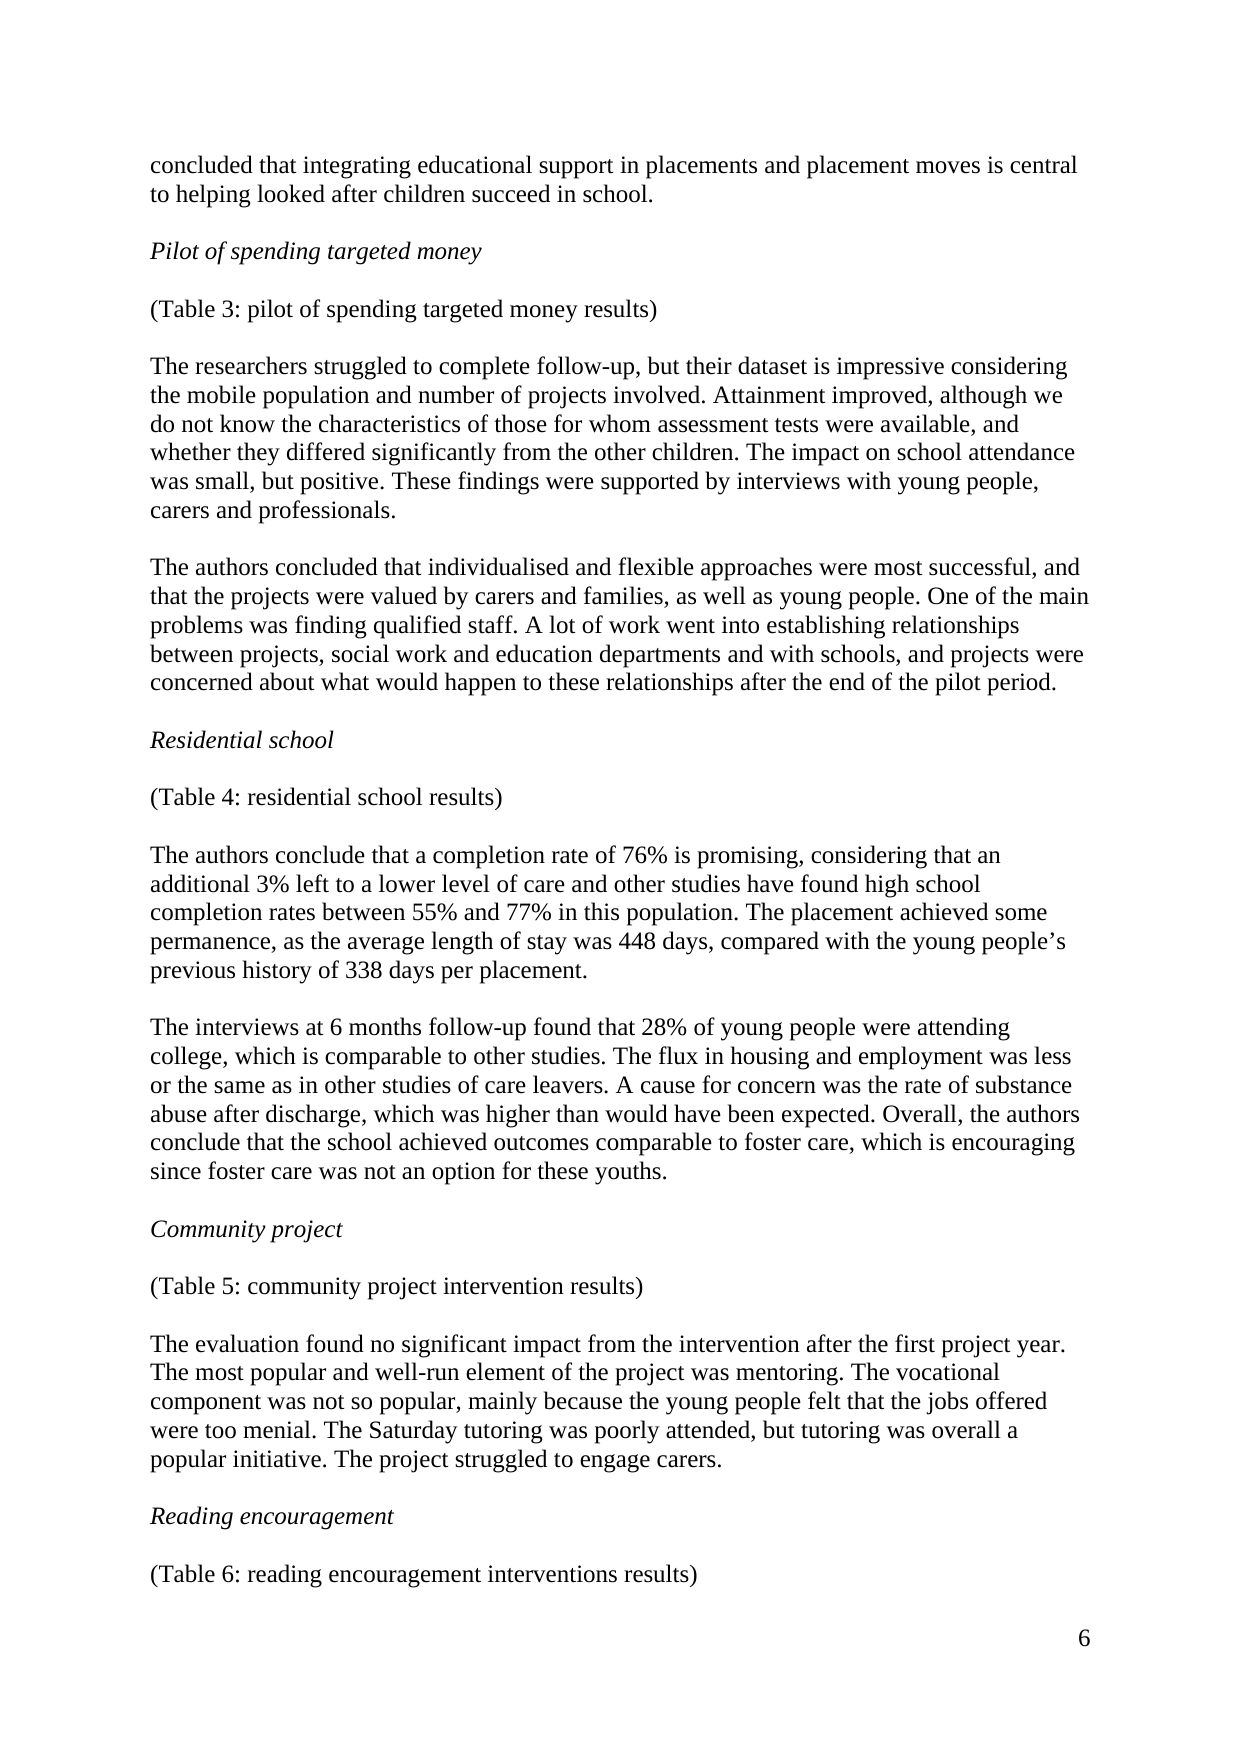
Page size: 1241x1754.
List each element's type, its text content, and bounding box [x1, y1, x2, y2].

text (Table 4: residential school results) [150, 782, 1090, 811]
text The evaluation found no significant impact from the intervention after the first project year. The most popular and well-run element of the project was mentoring. The vocational component was not so popular, mainly because the young people felt that the jobs offered were too menial. The Saturday tutoring was poorly attended, but tutoring was overall a popular initiative. The project struggled to engage carers. [150, 1329, 1090, 1472]
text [150, 150, 1090, 207]
text Community project [150, 1214, 1090, 1242]
text The authors concluded that individualised and flexible approaches were most successful, and that the projects were valued by carers and families, as well as young people. One of the main problems was finding qualified staff. A lot of work went into establishing relationships between projects, social work and education departments and with schools, and projects were concerned about what would happen to these relationships after the end of the pilot period. [150, 552, 1090, 696]
text (Table 3: pilot of spending targeted money results) [150, 294, 1090, 322]
text The authors conclude that a completion rate of 76% is promising, considering that an additional 3% left to a lower level of care and other studies have found high school completion rates between 55% and 77% in this population. The placement achieved some permanence, as the average length of stay was 448 days, compared with the young people’s previous history of 338 days per placement. [150, 840, 1090, 984]
text (Table 5: community project intervention results) [150, 1271, 1090, 1300]
text The researchers struggled to complete follow-up, but their dataset is impressive considering the mobile population and number of projects involved. Attainment improved, although we do not know the characteristics of those for whom assessment tests were available, and whether they differed significantly from the other children. The impact on school attendance was small, but positive. These findings were supported by interviews with young people, carers and professionals. [150, 351, 1090, 524]
text (Table 6: reading encouragement interventions results) [150, 1559, 1090, 1587]
list Pilot of spending targeted money [150, 236, 1090, 265]
text Residential school [150, 725, 1090, 754]
text Reading encouragement [150, 1501, 1090, 1530]
text The interviews at 6 months follow-up found that 28% of young people were attending college, which is comparable to other studies. The flux in housing and employment was less or the same as in other studies of care leavers. A cause for concern was the rate of substance abuse after discharge, which was higher than would have been expected. Overall, the authors conclude that the school achieved outcomes comparable to foster care, which is encouraging since foster care was not an option for these youths. [150, 1012, 1090, 1185]
